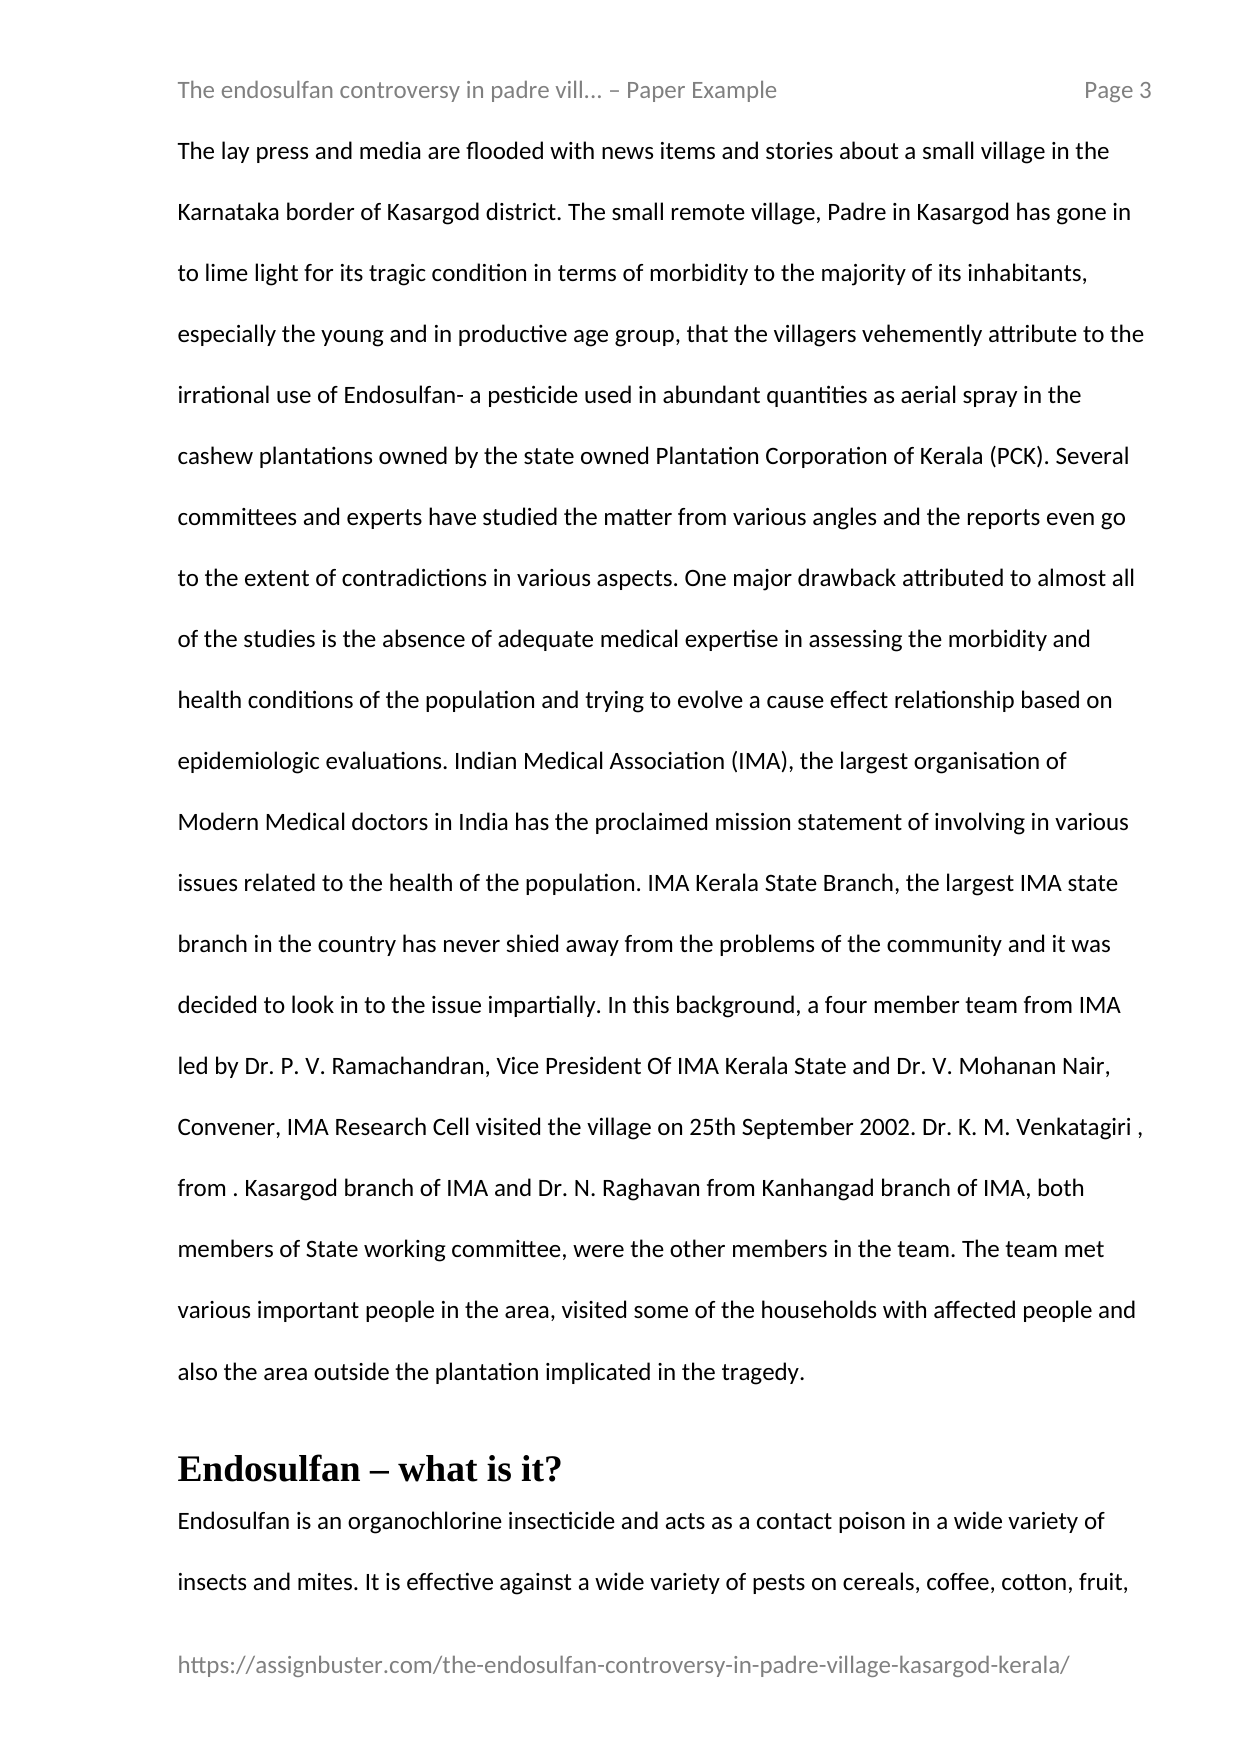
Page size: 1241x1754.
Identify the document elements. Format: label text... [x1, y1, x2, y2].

text The lay press and media are flooded with news items and stories about a small village in the Karnataka border of Kasargod district. The small remote village, Padre in Kasargod has gone in to lime light for its tragic condition in terms of morbidity to the majority of its inhabitants, especially the young and in productive age group, that the villagers vehemently attribute to the irrational use of Endosulfan- a pesticide used in abundant quantities as aerial spray in the cashew plantations owned by the state owned Plantation Corporation of Kerala (PCK). Several committees and experts have studied the matter from various angles and the reports even go to the extent of contradictions in various aspects. One major drawback attributed to almost all of the studies is the absence of adequate medical expertise in assessing the morbidity and health conditions of the population and trying to evolve a cause effect relationship based on epidemiologic evaluations. Indian Medical Association (IMA), the largest organisation of Modern Medical doctors in India has the proclaimed mission statement of involving in various issues related to the health of the population. IMA Kerala State Branch, the largest IMA state branch in the country has never shied away from the problems of the community and it was decided to look in to the issue impartially. In this background, a four member team from IMA led by Dr. P. V. Ramachandran, Vice President Of IMA Kerala State and Dr. V. Mohanan Nair, Convener, IMA Research Cell visited the village on 25th September 2002. Dr. K. M. Venkatagiri , from . Kasargod branch of IMA and Dr. N. Raghavan from Kanhangad branch of IMA, both members of State working committee, were the other members in the team. The team met various important people in the area, visited some of the households with affected people and also the area outside the plantation implicated in the tragedy. [177, 135, 1152, 1386]
subtitle Endosulfan – what is it? [177, 1446, 1152, 1489]
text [177, 1505, 1152, 1597]
